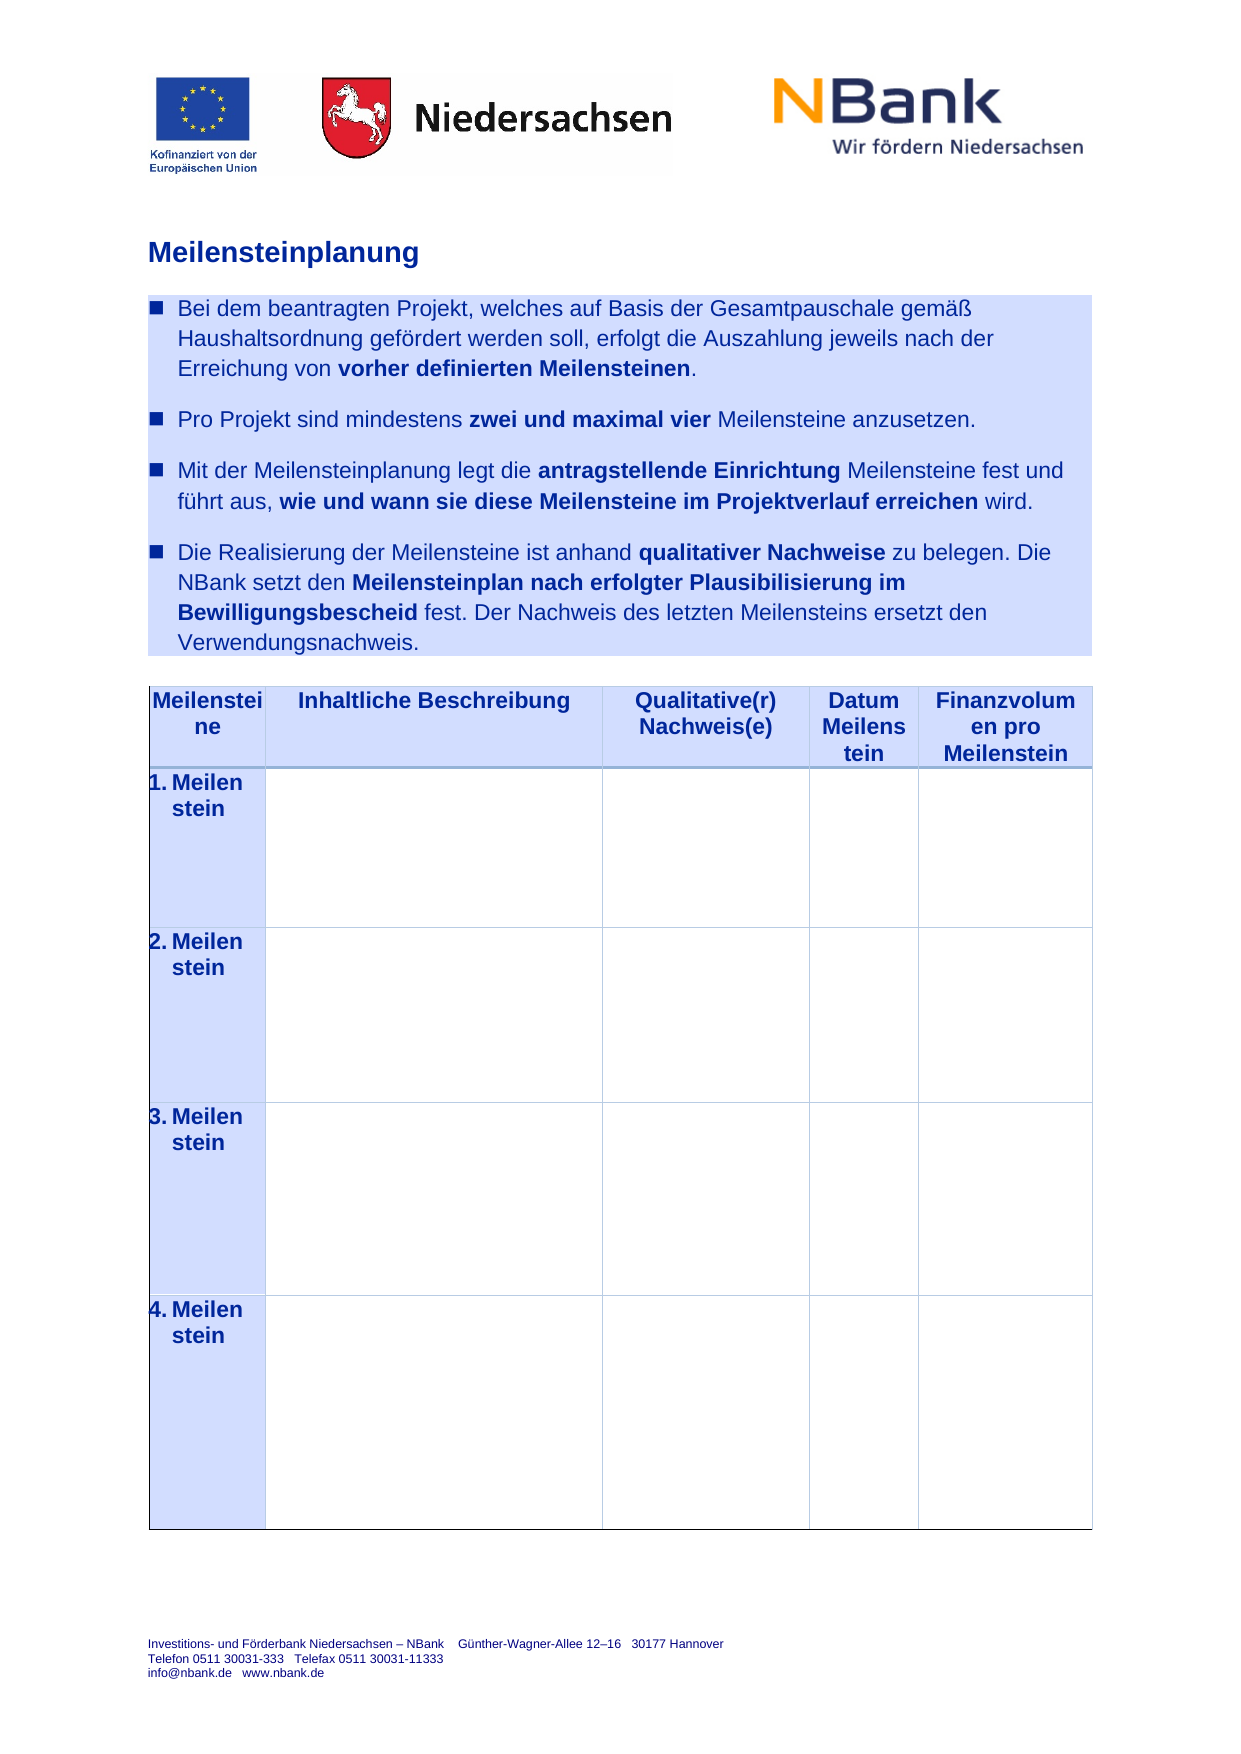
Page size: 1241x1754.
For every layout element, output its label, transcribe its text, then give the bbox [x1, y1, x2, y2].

table_header Datum Meilenstein [810, 687, 918, 766]
table_cell Meilenstein [150, 769, 265, 927]
table_cell [919, 769, 1092, 927]
list Pro Projekt sind mindestens zwei und maximal vier Meilensteine anzusetzen. [148, 406, 1092, 433]
table_cell [266, 1103, 602, 1294]
table_cell [266, 769, 602, 927]
table_cell [919, 1103, 1092, 1294]
table_cell [266, 1296, 602, 1529]
table_header Qualitative(r) Nachweis(e) [603, 687, 809, 766]
table_cell [810, 1296, 918, 1529]
table_cell Meilenstein [150, 928, 265, 1102]
text Meilensteinplanung [148, 236, 974, 269]
table_cell [603, 928, 809, 1102]
table_cell [810, 769, 918, 927]
list Bei dem beantragten Projekt, welches auf Basis der Gesamtpauschale gemäß Haushaltsordnung gefördert werden soll, erfolgt die Auszahlung jeweils nach der Erreichung von vorher definierten Meilensteinen. [148, 295, 1092, 382]
table_cell [603, 1296, 809, 1529]
list Mit der Meilensteinplanung legt die antragstellende Einrichtung Meilensteine fest und führt aus, wie und wann sie diese Meilensteine im Projektverlauf erreichen wird. [148, 457, 1092, 514]
picture [715, 72, 1142, 183]
list Die Realisierung der Meilensteine ist anhand qualitativer Nachweise zu belegen. Die NBank setzt den Meilensteinplan nach erfolgter Plausibilisierung im Bewilligungsbescheid fest. Der Nachweis des letzten Meilensteins ersetzt den Verwendungsnachweis. [148, 539, 1092, 656]
table_cell [919, 928, 1092, 1102]
table_cell [266, 928, 602, 1102]
picture [147, 73, 673, 176]
table_header Inhaltliche Beschreibung [266, 687, 602, 766]
table_header Meilensteine [150, 687, 265, 766]
table_cell [810, 1103, 918, 1294]
table_header Finanzvolumen pro Meilenstein [919, 687, 1092, 766]
table_cell [919, 1296, 1092, 1529]
table_cell Meilenstein [150, 1296, 265, 1529]
table_cell Meilenstein [150, 1103, 265, 1294]
table_cell [603, 769, 809, 927]
table_cell [603, 1103, 809, 1294]
table_cell [810, 928, 918, 1102]
